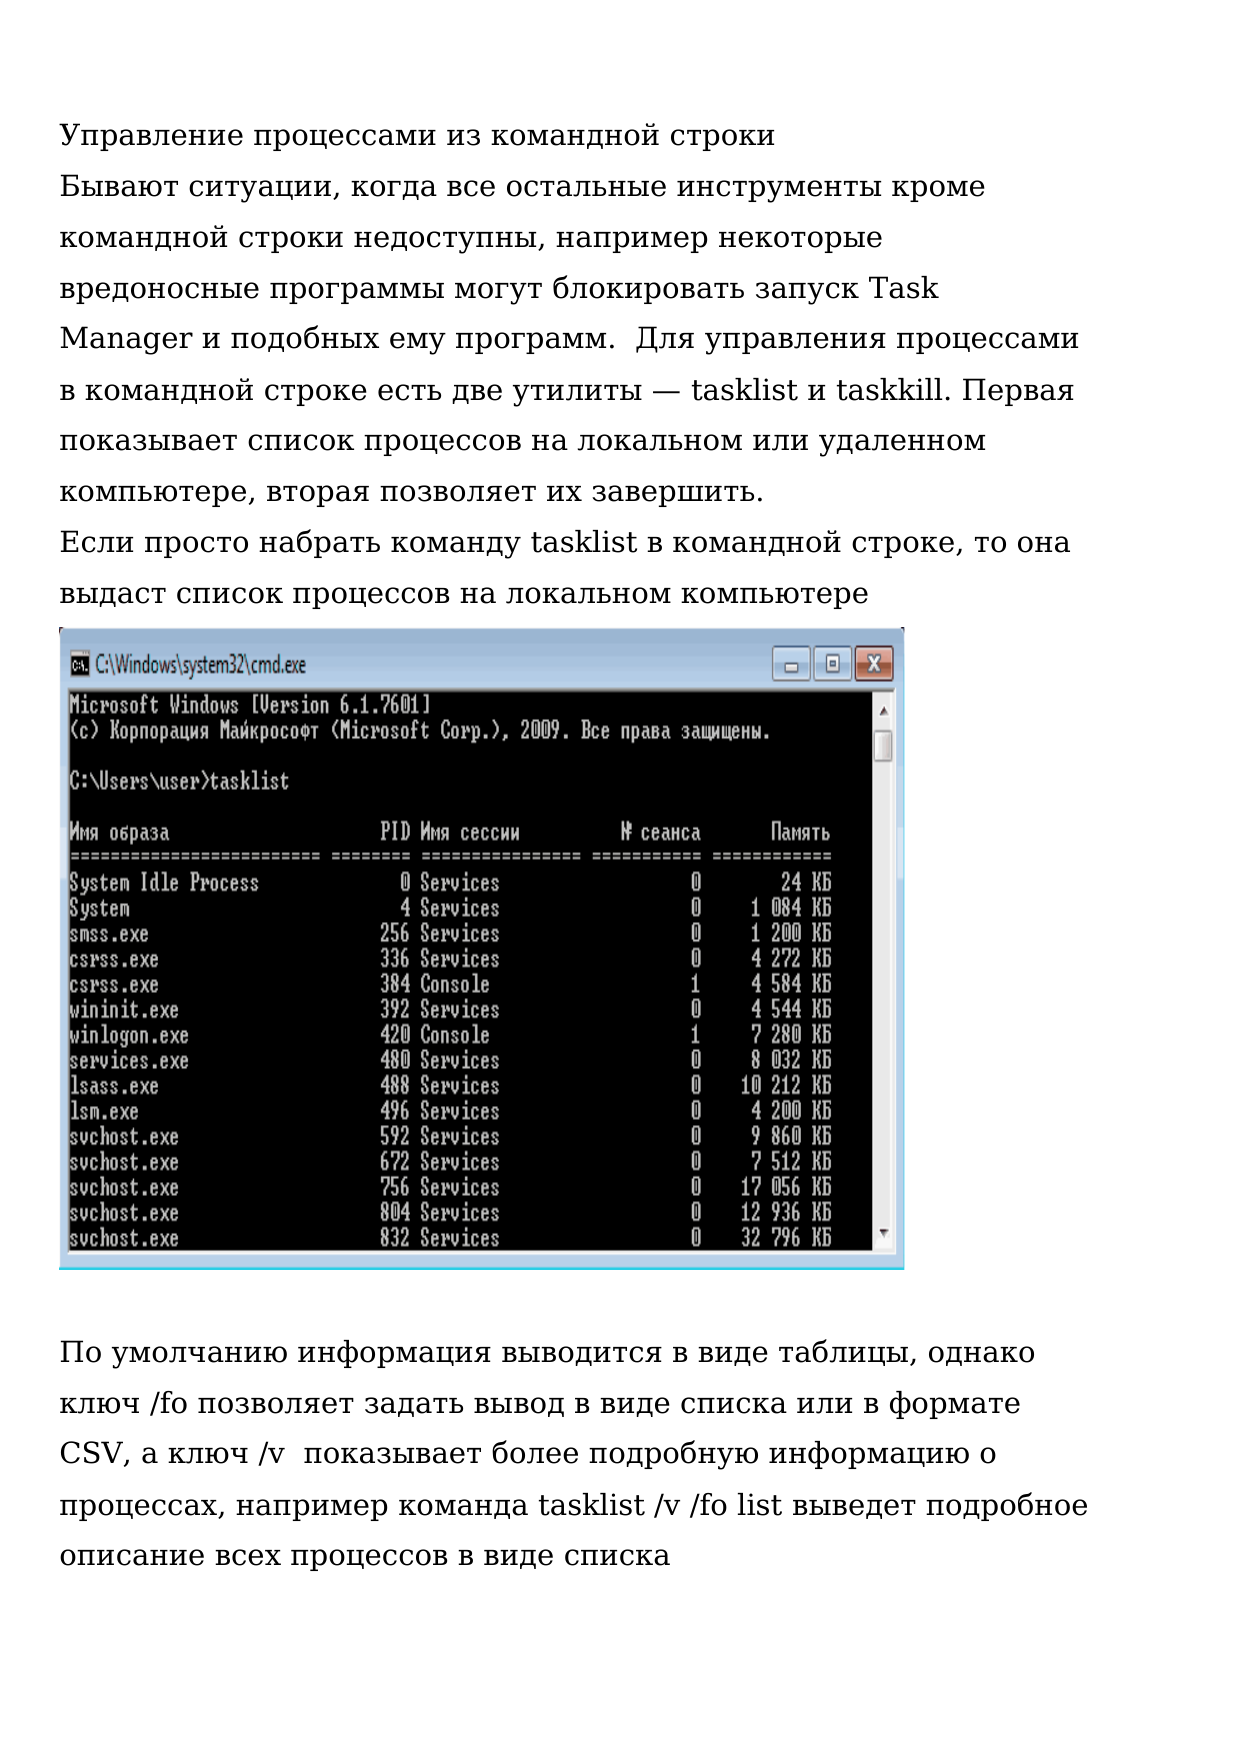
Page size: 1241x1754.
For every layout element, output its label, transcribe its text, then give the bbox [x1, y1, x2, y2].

text По умолчанию информация выводится в виде таблицы, однако ключ /fo позволяет задать вывод в виде списка или в формате CSV, а ключ /v показывает более подробную информацию о процессах, например команда tasklist /v /fo list выведет подробное описание всех процессов в виде списка [59, 1335, 1094, 1573]
text Если просто набрать команду tasklist в командной строке, то она выдаст список процессов на локальном компьютере [59, 526, 1094, 611]
text Управление процессами из командной строки [59, 118, 1094, 152]
picture [59, 627, 905, 1270]
text Бывают ситуации, когда все остальные инструменты кроме командной строки недоступны, например некоторые вредоносные программы могут блокировать запуск Task Manager и подобных ему программ. Для управления процессами в командной строке есть две утилиты — tasklist и taskkill. Первая показывает список процессов на локальном или удаленном компьютере, вторая позволяет их завершить. [59, 169, 1094, 509]
